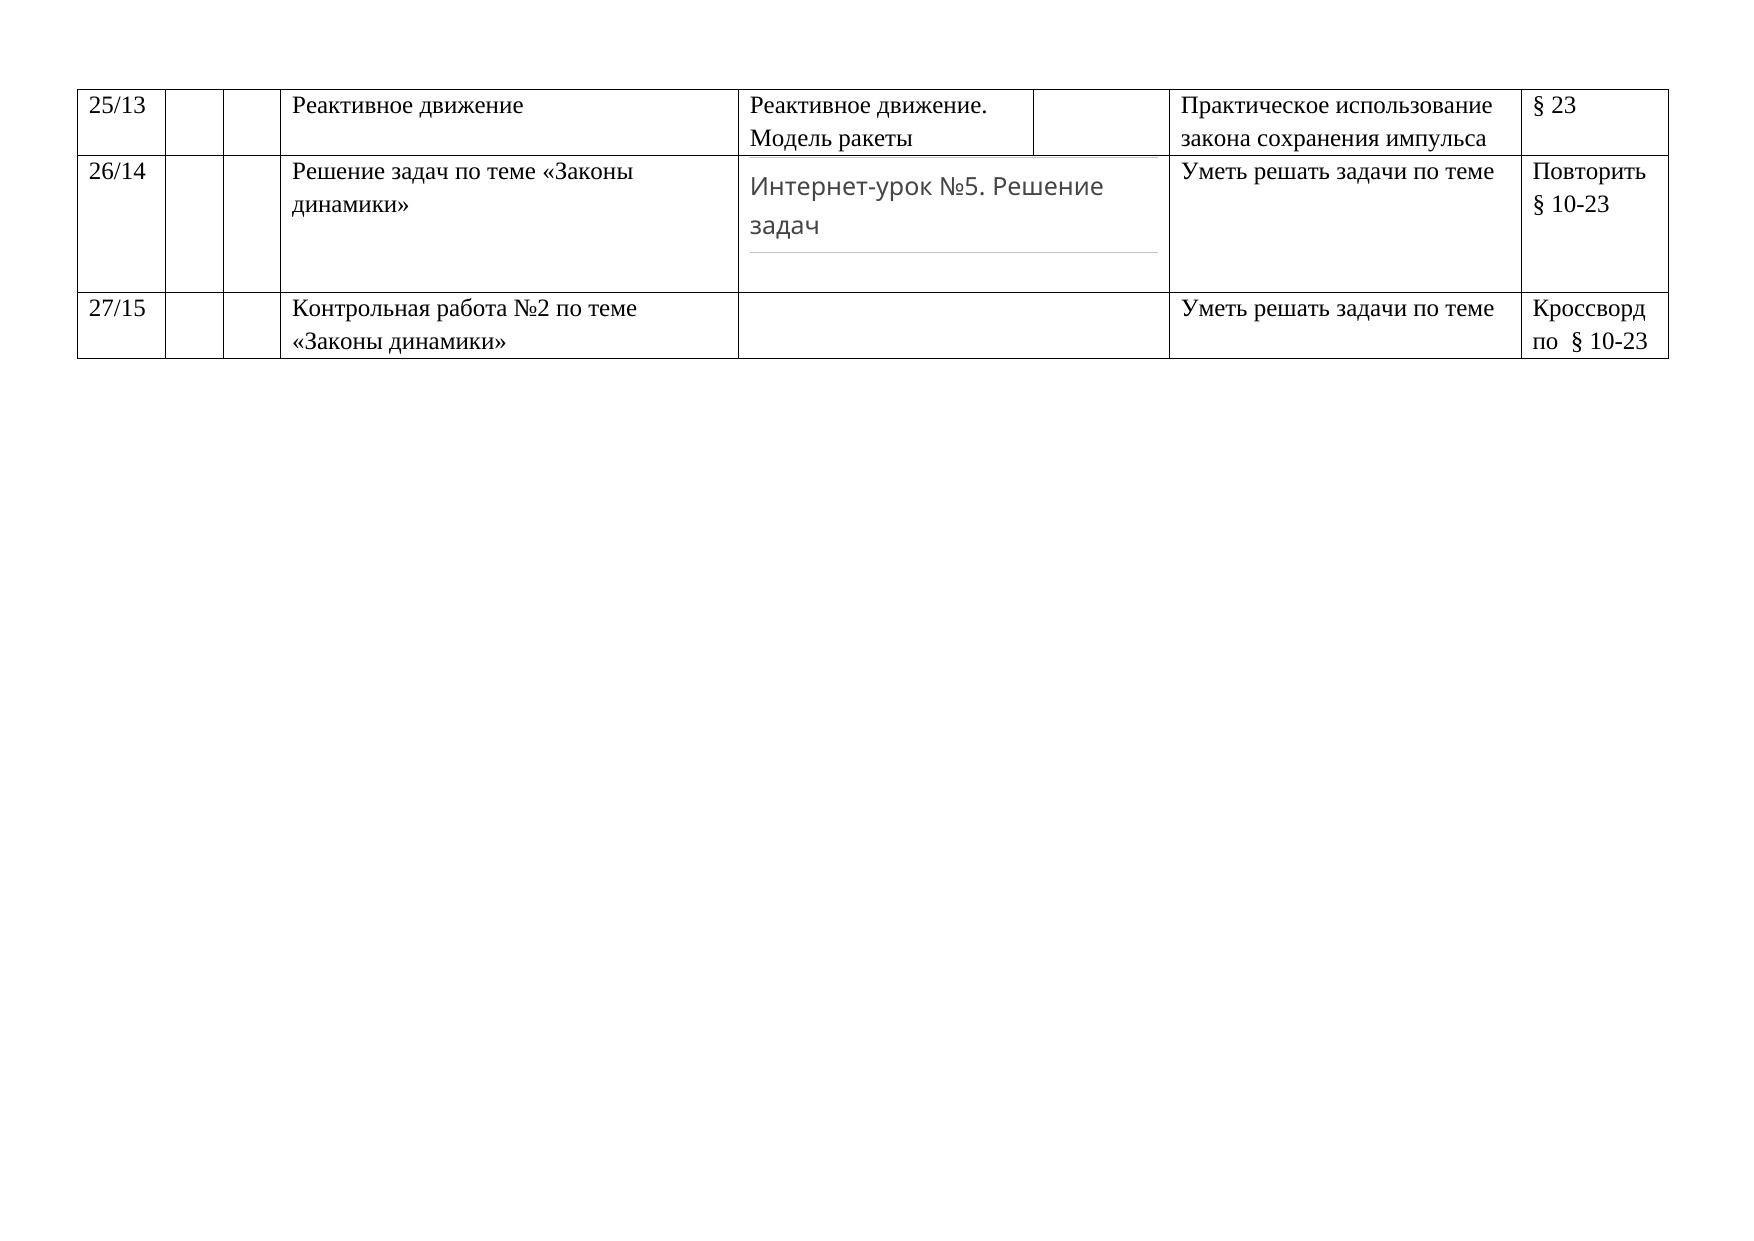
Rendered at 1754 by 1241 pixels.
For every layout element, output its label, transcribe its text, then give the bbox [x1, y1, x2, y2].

table_cell [224, 293, 280, 358]
table_cell Практическое использование закона сохранения импульса [1170, 90, 1521, 155]
table_cell 26/14 [78, 156, 165, 292]
table_cell [739, 293, 1169, 358]
table_cell Повторить § 10-23 [1522, 156, 1668, 292]
table_cell [166, 156, 223, 292]
table_cell [224, 156, 280, 292]
table_cell 25/13 [78, 90, 165, 155]
table_cell § 23 [1522, 90, 1668, 155]
table_cell Уметь решать задачи по теме [1170, 293, 1521, 358]
table_cell [166, 293, 223, 358]
table_cell [166, 90, 223, 155]
table_cell Реактивное движение. Модель ракеты [739, 90, 1033, 155]
table_cell Уметь решать задачи по теме [1170, 156, 1521, 292]
table_cell 27/15 [78, 293, 165, 358]
table_cell [1034, 90, 1169, 155]
table_cell Контрольная работа №2 по теме «Законы динамики» [281, 293, 738, 358]
table_cell Реактивное движение [281, 90, 738, 155]
table_cell Интернет-урок №5. Решение задач [739, 156, 1169, 292]
table_cell Кроссворд по § 10-23 [1522, 293, 1668, 358]
table_cell Решение задач по теме «Законы динамики» [281, 156, 738, 292]
table_cell [224, 90, 280, 155]
